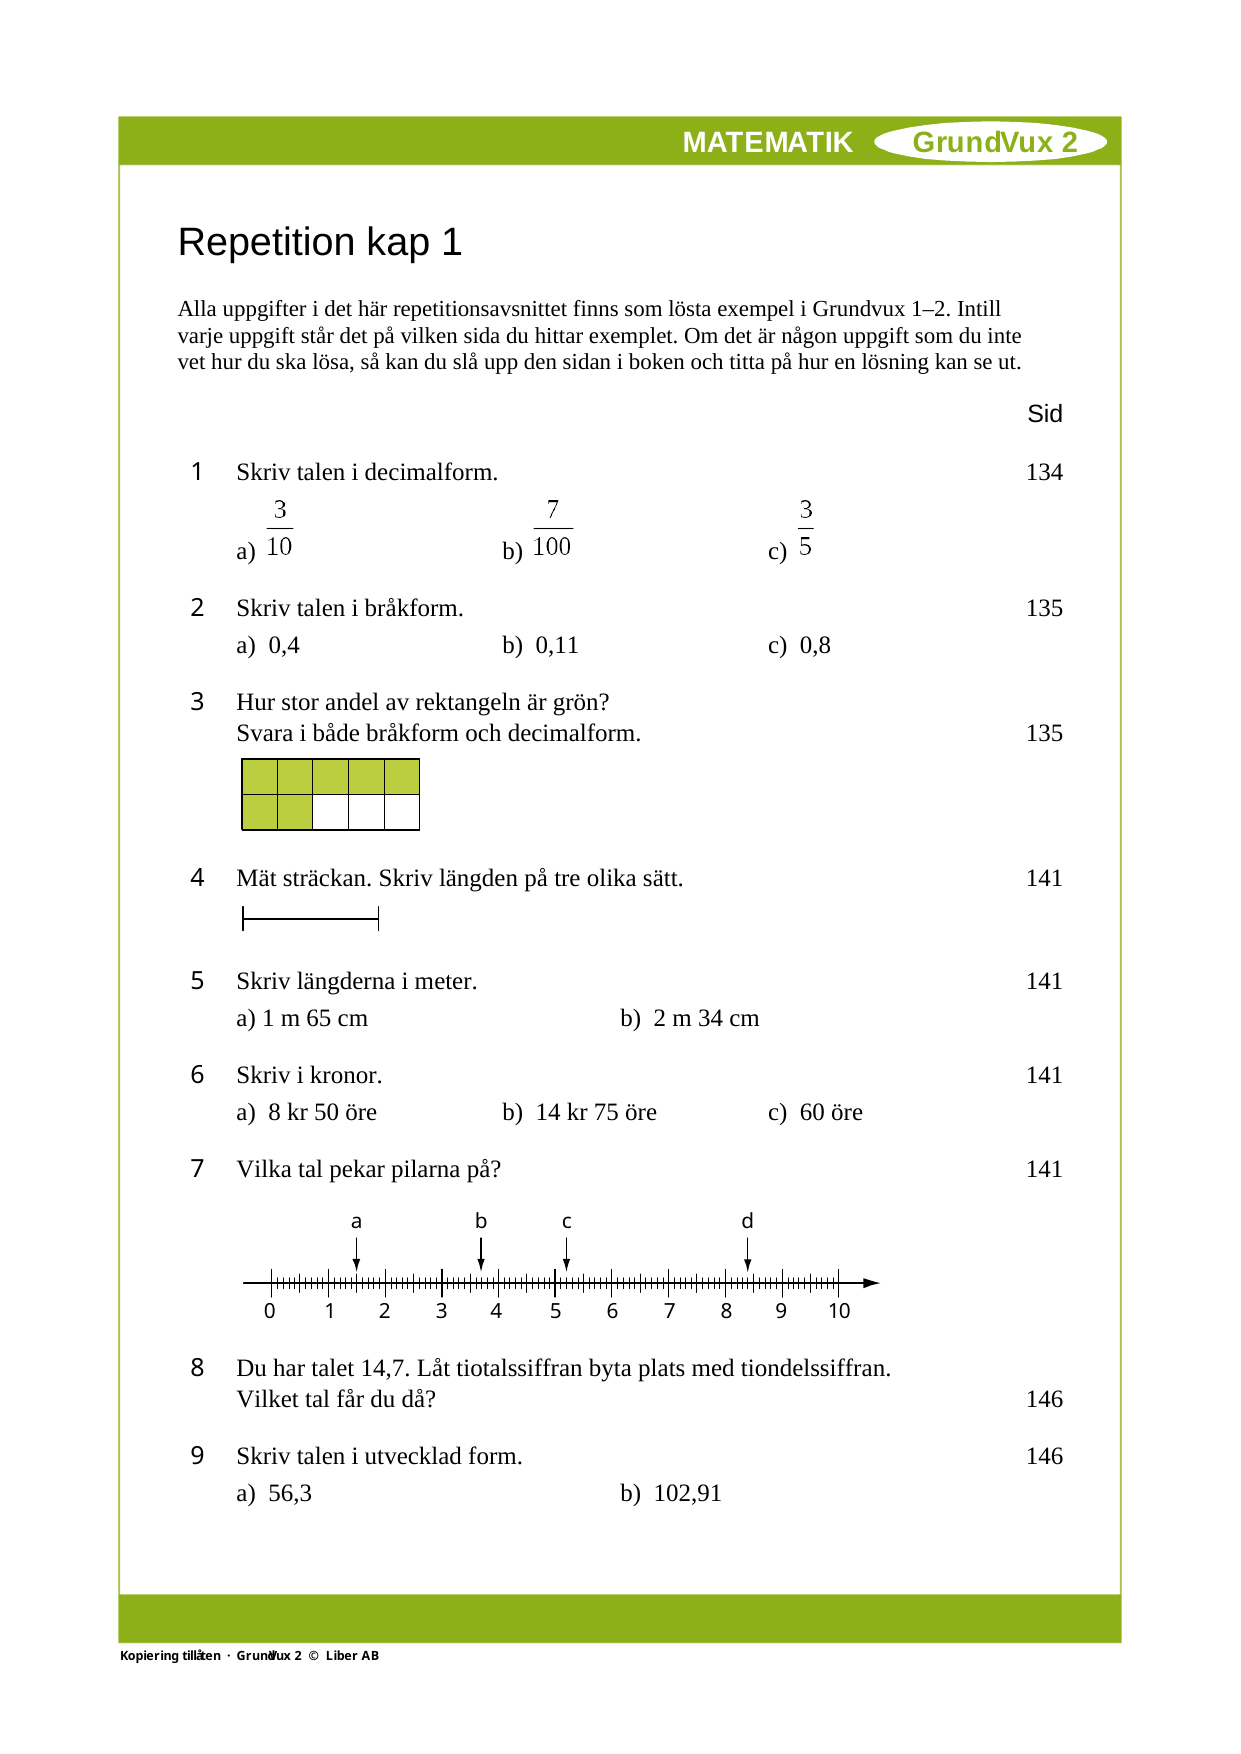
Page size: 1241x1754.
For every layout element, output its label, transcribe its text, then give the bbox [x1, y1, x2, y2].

text a) b) c) [177, 493, 1063, 564]
text Sid [177, 399, 1063, 428]
text a) 56,3 b) 102,91 [177, 1478, 1063, 1507]
text 6 Skriv i kronor. 141 [177, 1056, 1063, 1090]
text 2 Skriv talen i bråkform. 135 [177, 589, 1063, 624]
text a) 8 kr 50 öre b) 14 kr 75 öre c) 60 öre [177, 1097, 1063, 1125]
text Repetition kap 1 [177, 218, 1063, 264]
text 7 Vilka tal pekar pilarna på? 141 [177, 1150, 1063, 1184]
text 9 Skriv talen i utvecklad form. 146 [177, 1438, 1063, 1472]
text Alla uppgifter i det här repetitionsavsnittet finns som lösta exempel i Grundvux 1–2. Intill varje uppgift står det på vilken sida du hittar exemplet. Om det är någon uppgift som du inte vet hur du ska lösa, så kan du slå upp den sidan i boken och titta på hur en lösning kan se ut. [177, 295, 1063, 374]
text 8 Du har talet 14,7. Låt tiotalssiffran byta plats med tiondelssiffran. Vilket tal får du då? 146 [177, 1350, 1063, 1413]
text 5 Skriv längderna i meter. 141 [177, 962, 1063, 996]
text a) b) [177, 1003, 1063, 1031]
text a) 0,4 b) 0,11 c) 0,8 [177, 630, 1063, 659]
text 4 Mät sträckan. Skriv längden på tre olika sätt. 141 [177, 860, 1063, 894]
text 1 Skriv talen i decimalform. 134 [177, 453, 1063, 487]
text 3 Hur stor andel av rektangeln är grön? Svara i både bråkform och decimalform. 135 [177, 684, 1063, 746]
